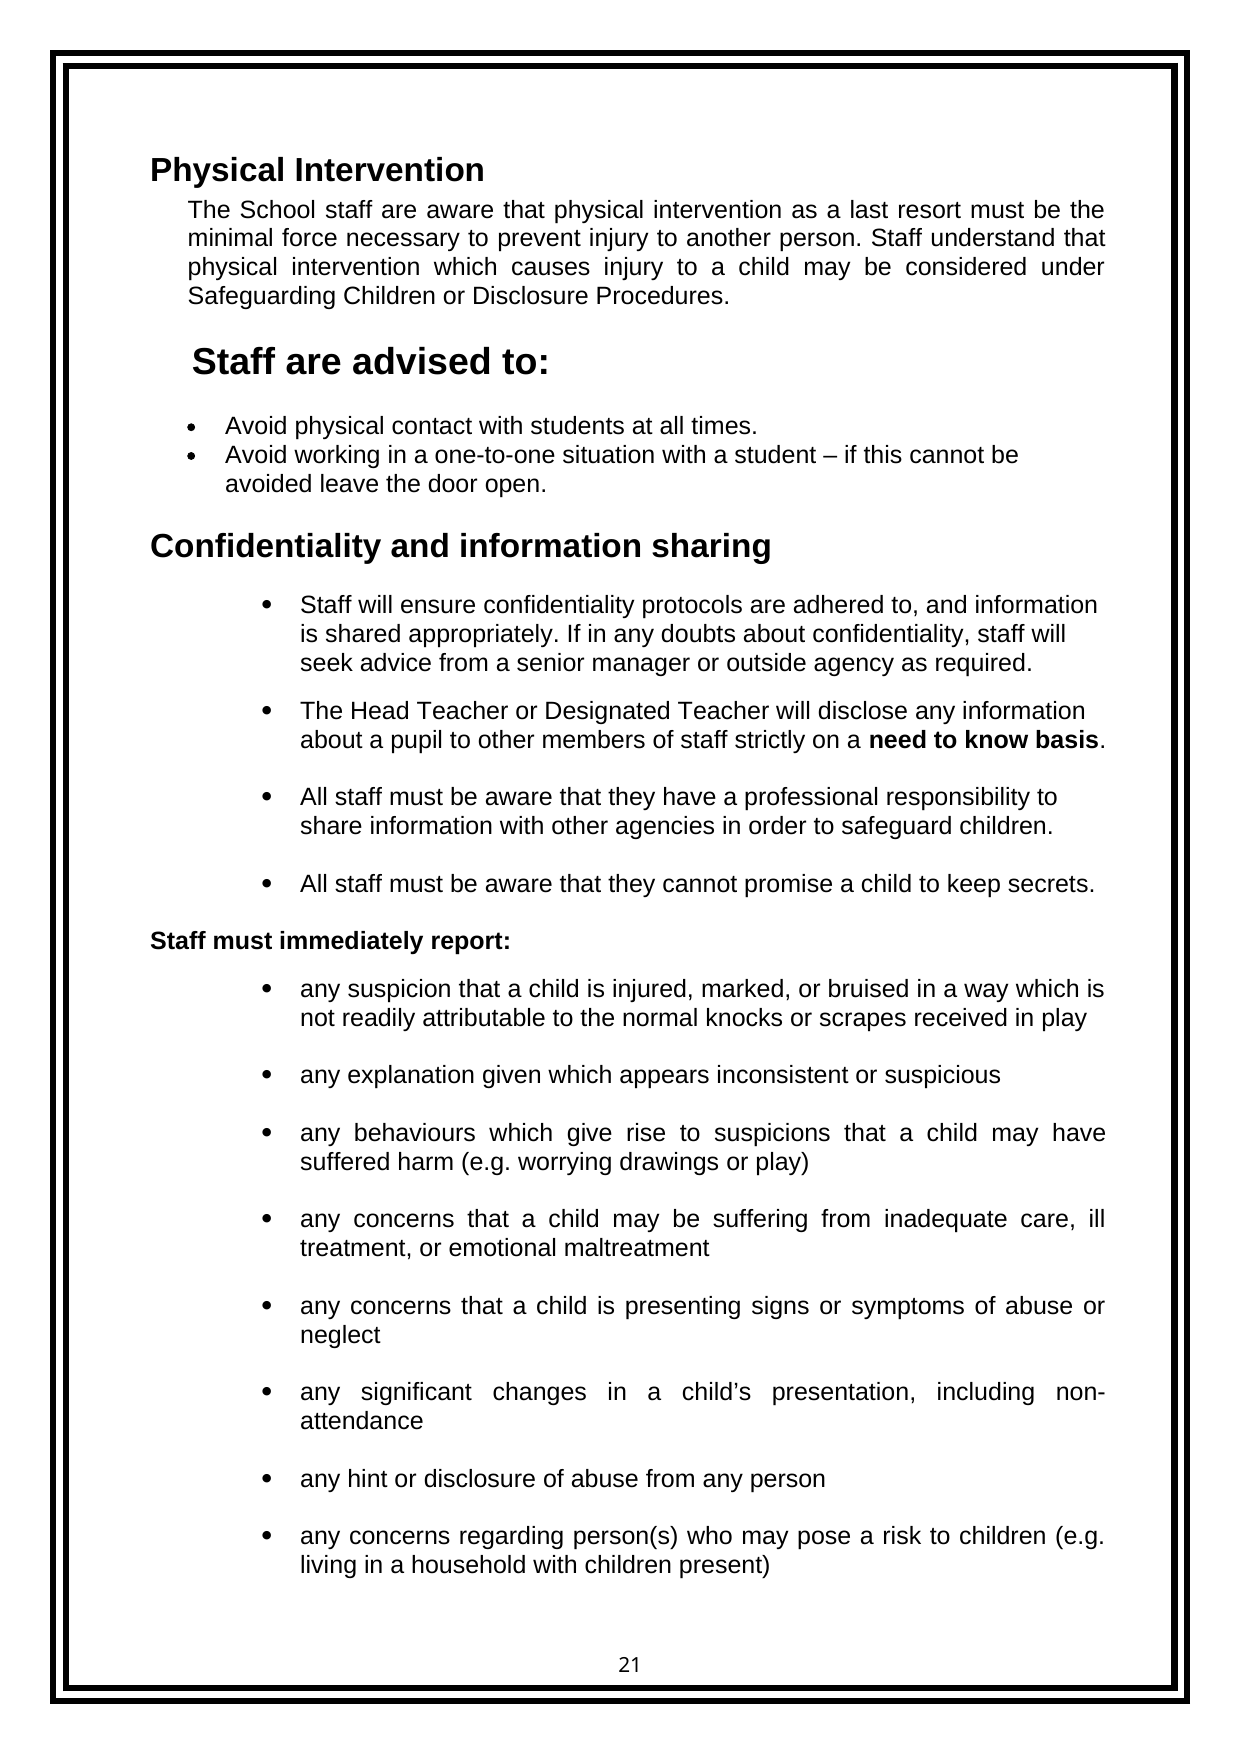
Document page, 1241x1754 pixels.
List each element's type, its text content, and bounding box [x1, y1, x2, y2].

text Staff must immediately report: [150, 926, 1107, 955]
list All staff must be aware that they cannot promise a child to keep secrets. [262, 869, 1110, 897]
list any significant changes in a child’s presentation, including non-attendance [262, 1377, 1107, 1435]
list All staff must be aware that they have a professional responsibility to share information with other agencies in order to safeguard children. [262, 782, 1110, 840]
list The Head Teacher or Designated Teacher will disclose any information about a pupil to other members of staff strictly on a need to know basis. [262, 696, 1110, 753]
list Avoid physical contact with students at all times. [187, 411, 1110, 440]
list any concerns that a child may be suffering from inadequate care, ill treatment, or emotional maltreatment [262, 1204, 1107, 1262]
subtitle Physical Intervention [150, 150, 1110, 188]
list Staff will ensure confidentiality protocols are adhered to, and information is shared appropriately. If in any doubts about confidentiality, staff will seek advice from a senior manager or outside agency as required. [262, 590, 1110, 677]
list any hint or disclosure of abuse from any person [262, 1463, 1107, 1492]
list Avoid working in a one-to-one situation with a student – if this cannot be avoided leave the door open. [187, 440, 1110, 497]
list any suspicion that a child is injured, marked, or bruised in a way which is not readily attributable to the normal knocks or scrapes received in play [262, 974, 1107, 1032]
subtitle Confidentiality and information sharing [150, 527, 1110, 565]
list any concerns regarding person(s) who may pose a risk to children (e.g. living in a household with children present) [262, 1521, 1107, 1579]
list any behaviours which give rise to suspicions that a child may have suffered harm (e.g. worrying drawings or play) [262, 1118, 1107, 1176]
text Staff are advised to: [150, 339, 1110, 382]
list any explanation given which appears inconsistent or suspicious [262, 1061, 1107, 1089]
list any concerns that a child is presenting signs or symptoms of abuse or neglect [262, 1291, 1107, 1348]
list The School staff are aware that physical intervention as a last resort must be the minimal force necessary to prevent injury to another person. Staff understand that physical intervention which causes injury to a child may be considered under Safeguarding Children or Disclosure Procedures. [187, 195, 1107, 310]
